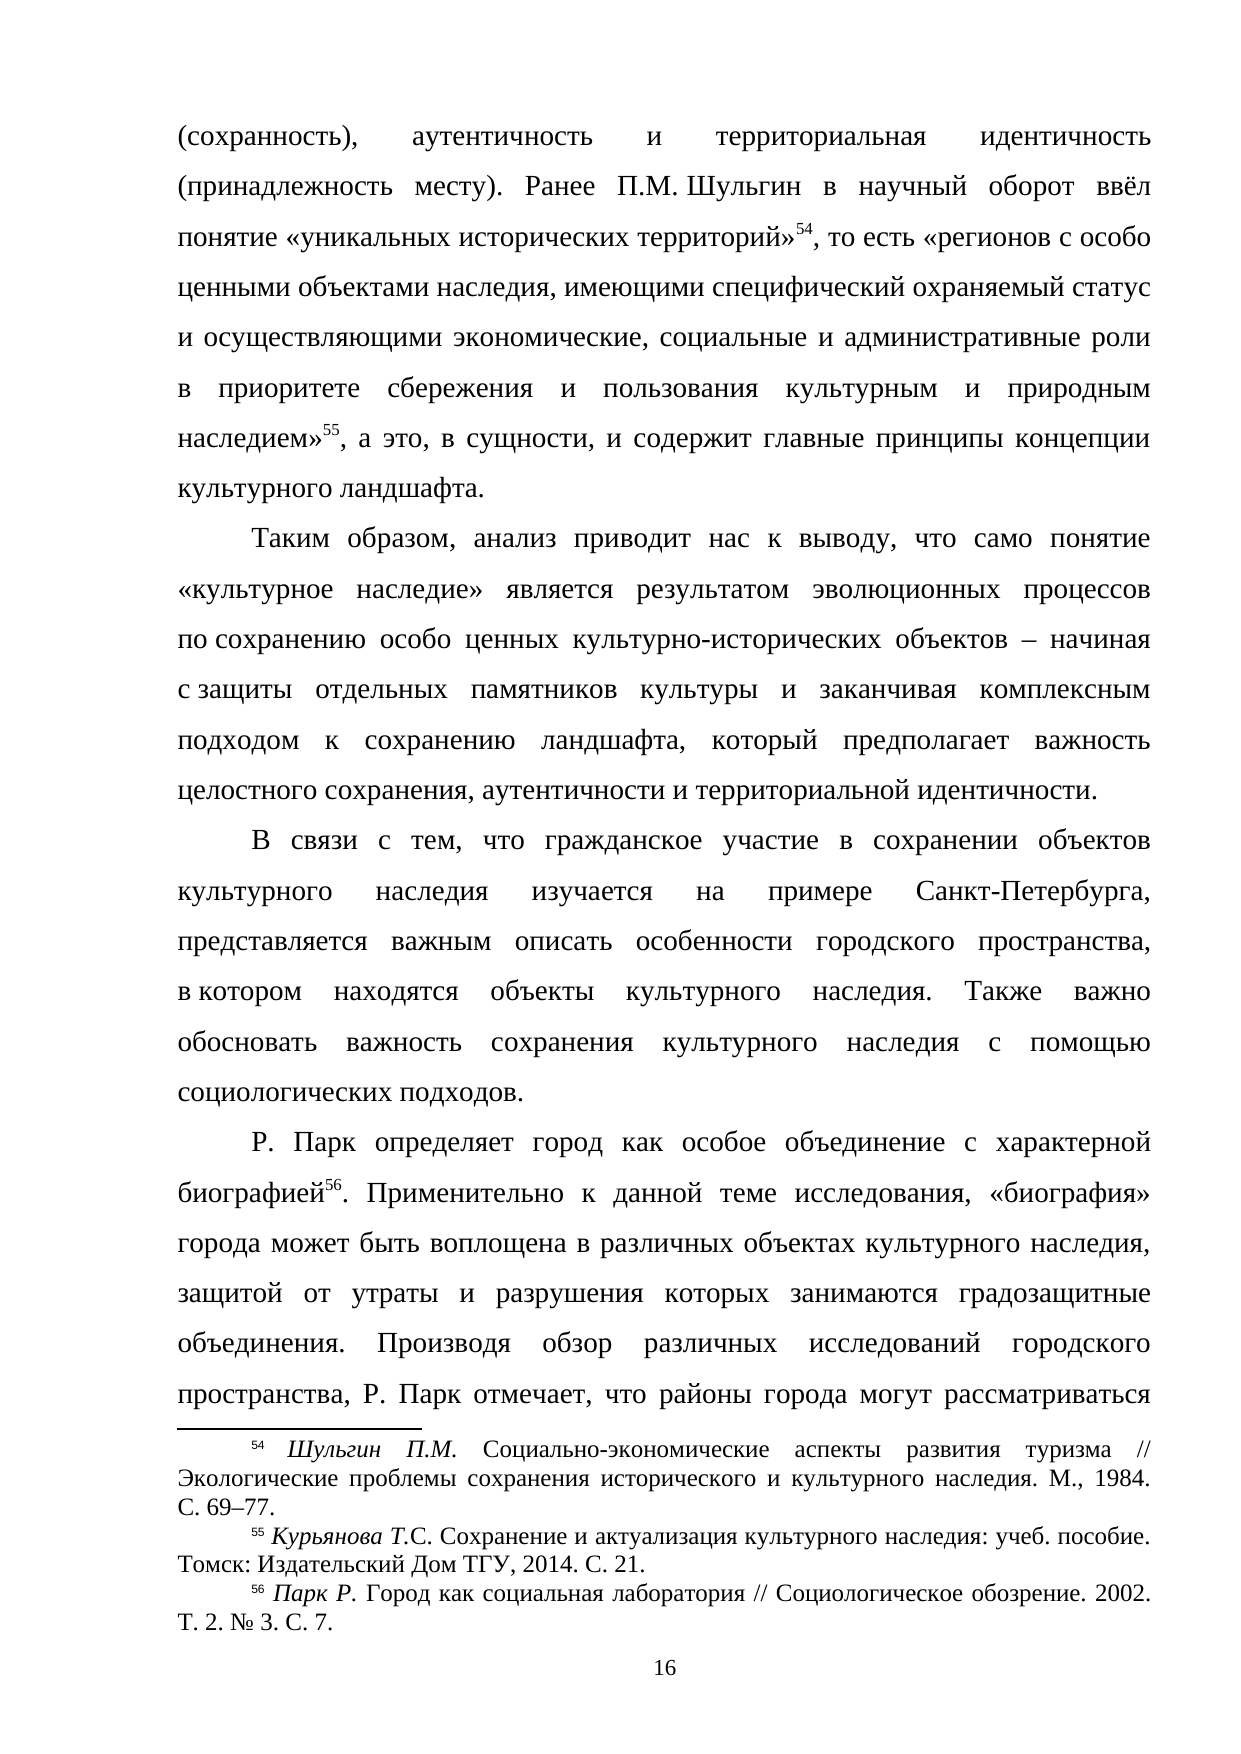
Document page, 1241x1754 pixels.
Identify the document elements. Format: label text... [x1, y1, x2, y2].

text В связи с тем, что гражданское участие в сохранении объектов культурного наследия изучается на примере Санкт-Петербурга, представляется важным описать особенности городского пространства, в котором находятся объекты культурного наследия. Также важно обосновать важность сохранения культурного наследия с помощью социологических подходов. [177, 822, 1152, 1108]
text Таким образом, анализ приводит нас к выводу, что само понятие «культурное наследие» является результатом эволюционных процессов по сохранению особо ценных культурно-исторических объектов – начиная с защиты отдельных памятников культуры и заканчивая комплексным подходом к сохранению ландшафта, который предполагает важность целостного сохранения, аутентичности и территориальной идентичности. [177, 521, 1152, 806]
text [177, 1124, 1152, 1409]
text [177, 118, 1152, 504]
